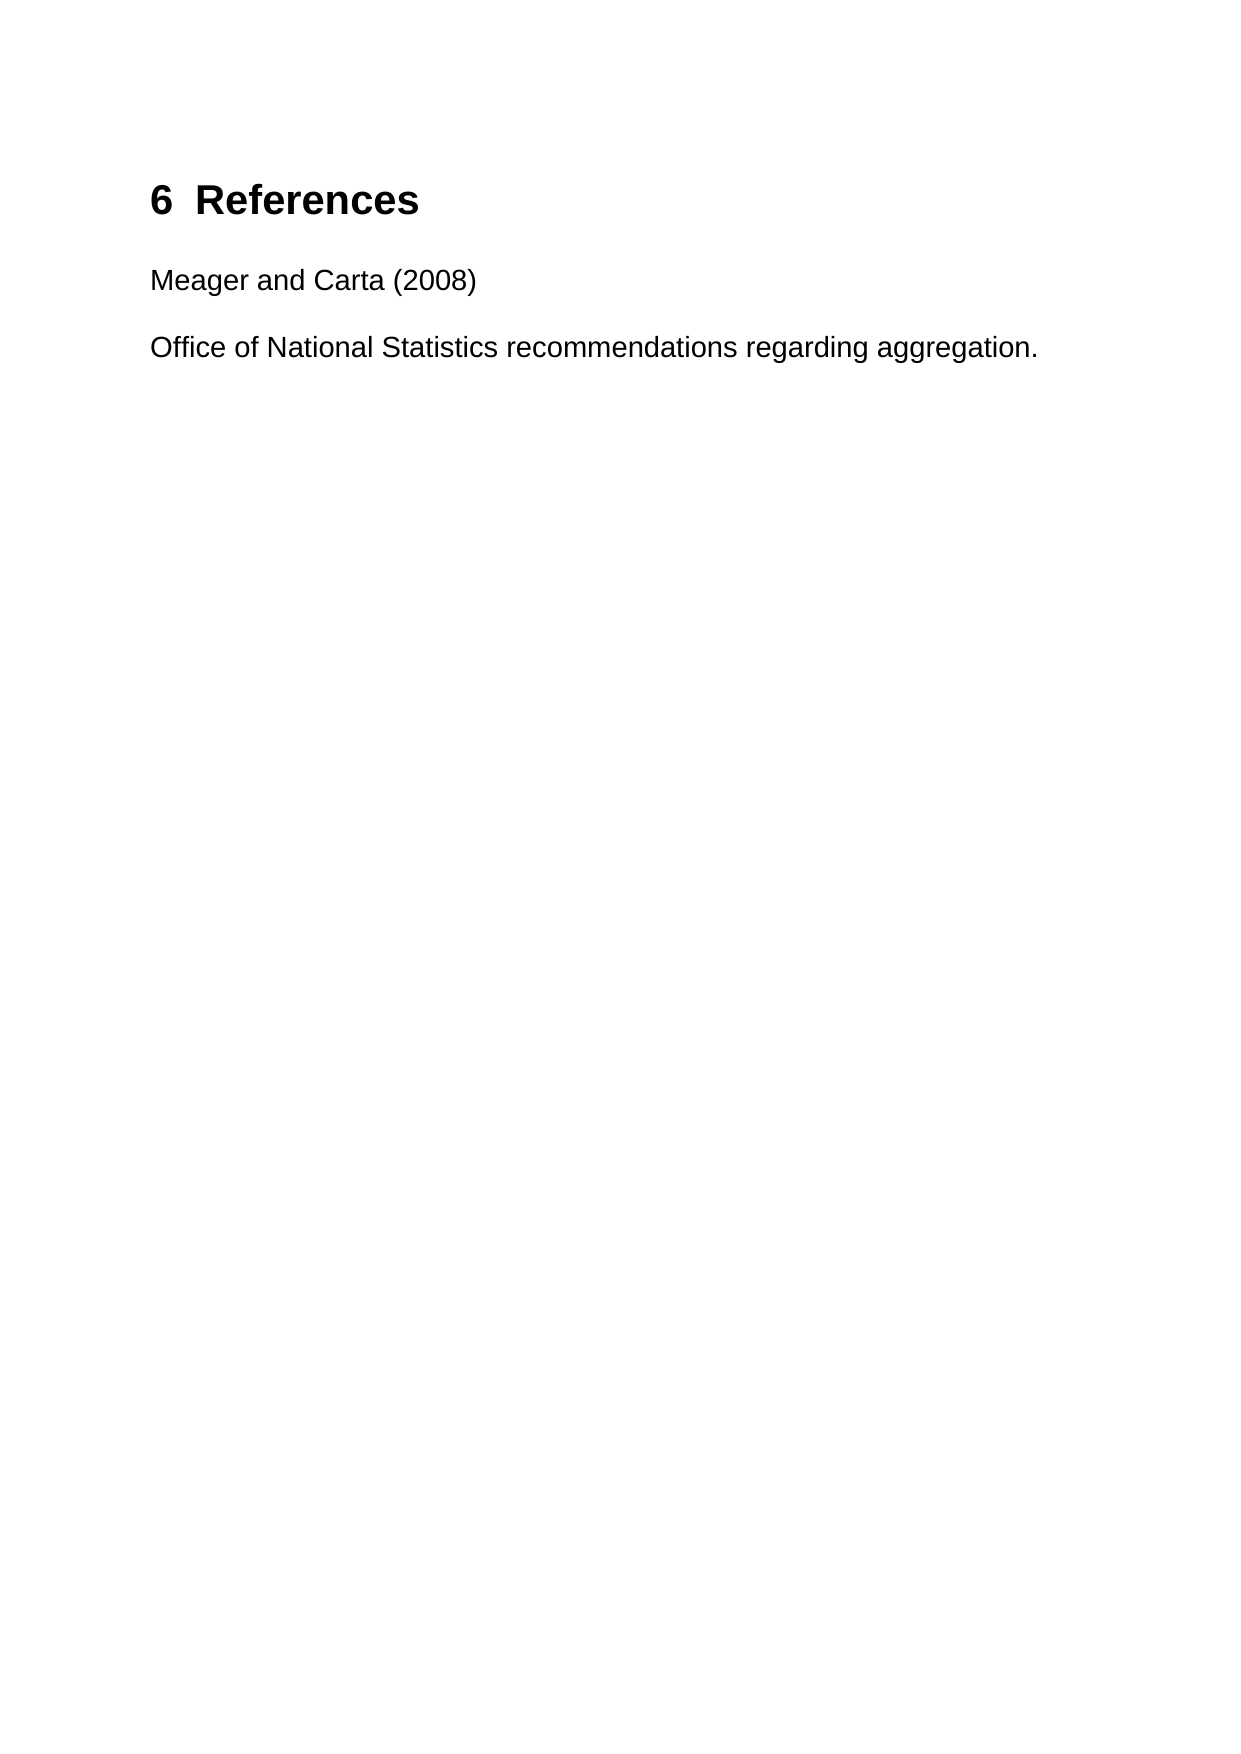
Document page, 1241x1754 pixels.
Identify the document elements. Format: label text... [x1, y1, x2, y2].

text Meager and Carta (2008) [150, 263, 1090, 296]
text Office of National Statistics recommendations regarding aggregation. [150, 330, 1090, 363]
subtitle References [150, 175, 1090, 223]
